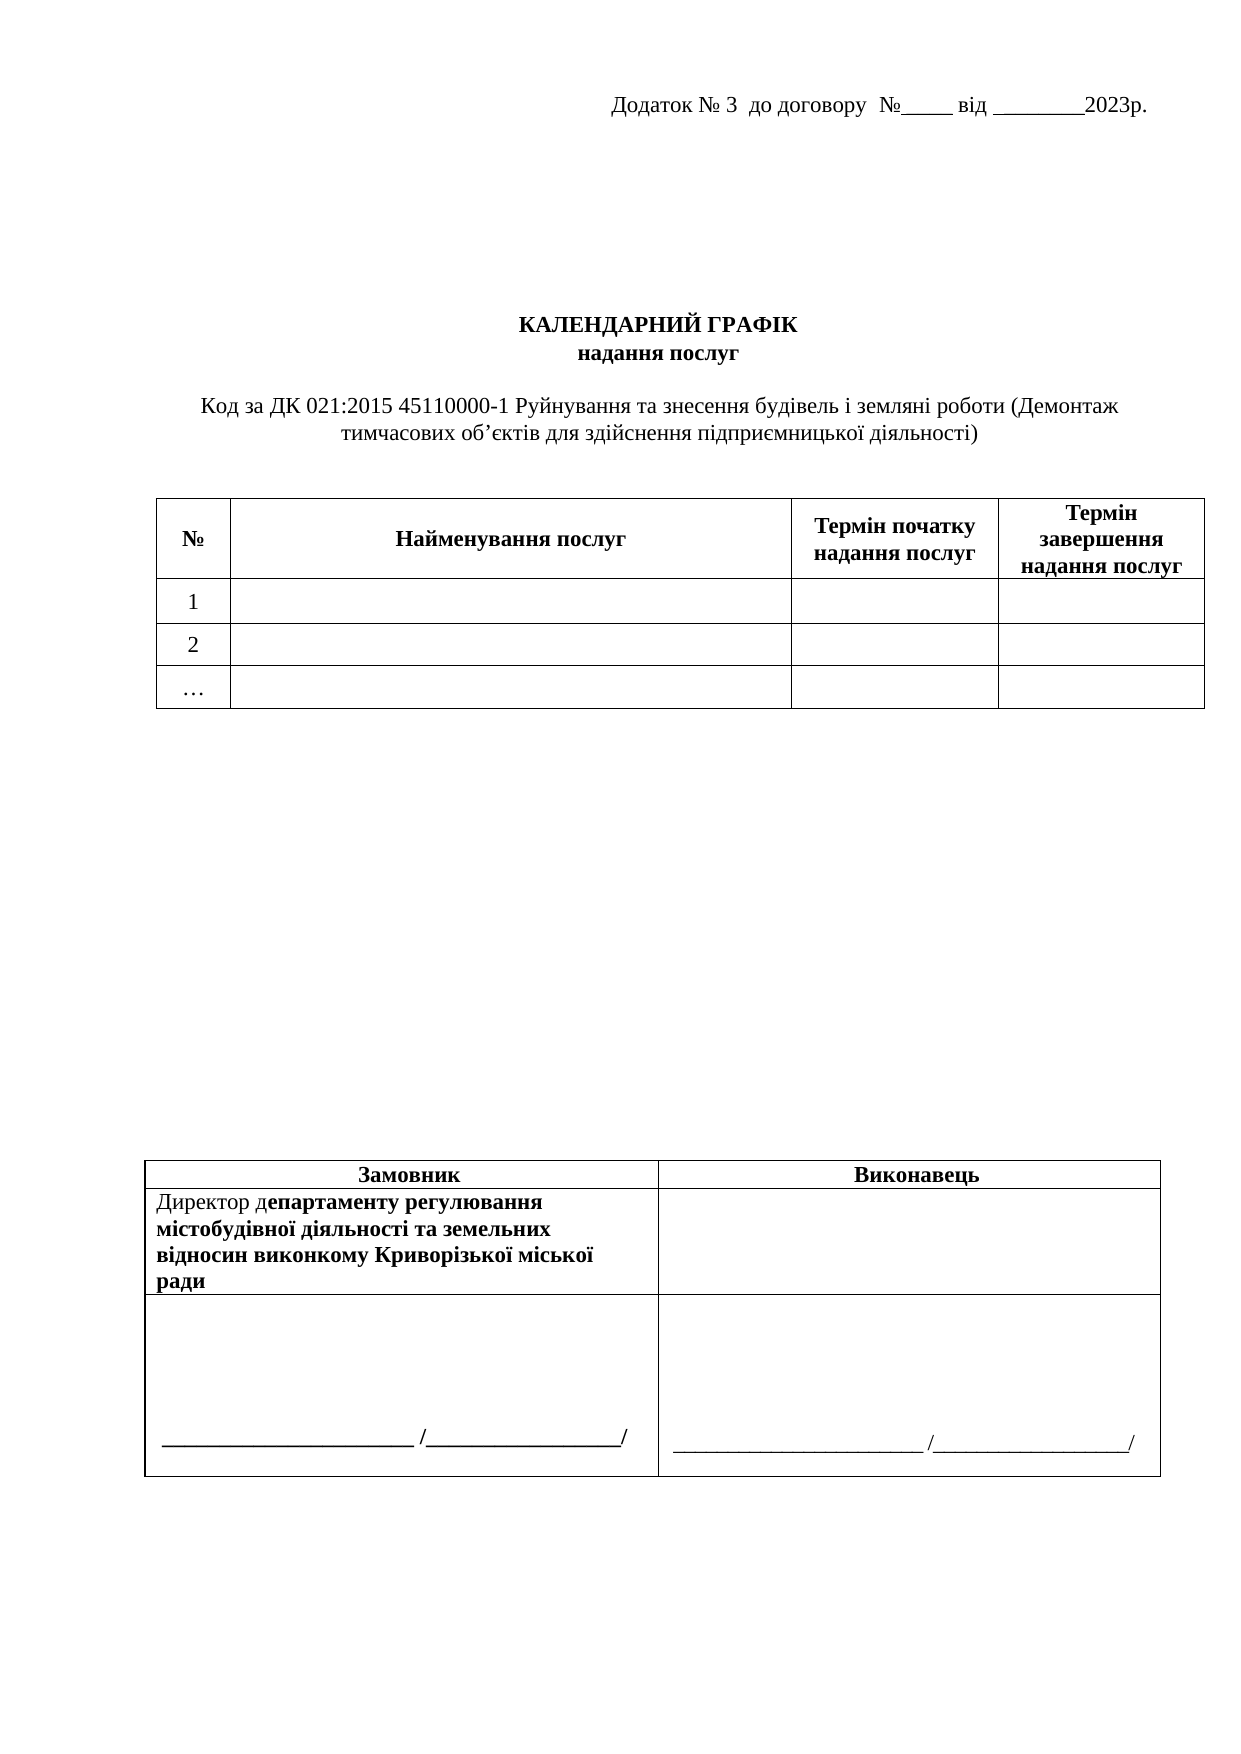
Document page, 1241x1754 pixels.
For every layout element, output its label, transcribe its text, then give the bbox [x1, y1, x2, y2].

table_cell … [157, 666, 230, 708]
table_header Виконавець [659, 1161, 1160, 1187]
subtitle КАЛЕНДАРНИЙ ГРАФІК [156, 311, 1160, 337]
table_cell Директор департаменту регулювання містобудівної діяльності та земельних відносин виконкому Криворізької міської ради [146, 1189, 658, 1294]
table_header № [157, 499, 230, 578]
table_cell [999, 666, 1204, 708]
table_cell [792, 579, 998, 623]
table_cell _______________________ /__________________/ [659, 1295, 1160, 1476]
table_header Замовник [146, 1161, 658, 1187]
table_cell 2 [157, 624, 230, 665]
text Код за ДК 021:2015 45110000-1 Руйнування та знесення будівель і земляні роботи (Демонтаж тимчасових об’єктів для здійснення підприємницької діяльності) [156, 392, 1163, 445]
table_header Термін початку надання послуг [792, 499, 998, 578]
table_header Термін завершення надання послуг [999, 499, 1204, 578]
table_cell [231, 624, 791, 665]
text Додаток № 3 до договору № ____ від _______2023р. [525, 91, 1163, 118]
text надання послуг [156, 337, 1160, 366]
table_cell [792, 624, 998, 665]
table_cell [999, 624, 1204, 665]
table_cell [231, 579, 791, 623]
table_cell ______________________ /_________________/ [146, 1295, 658, 1476]
table_cell [999, 579, 1204, 623]
table_cell [659, 1189, 1160, 1294]
table_header Найменування послуг [231, 499, 791, 578]
table_cell [231, 666, 791, 708]
table_cell 1 [157, 579, 230, 623]
table_cell [792, 666, 998, 708]
